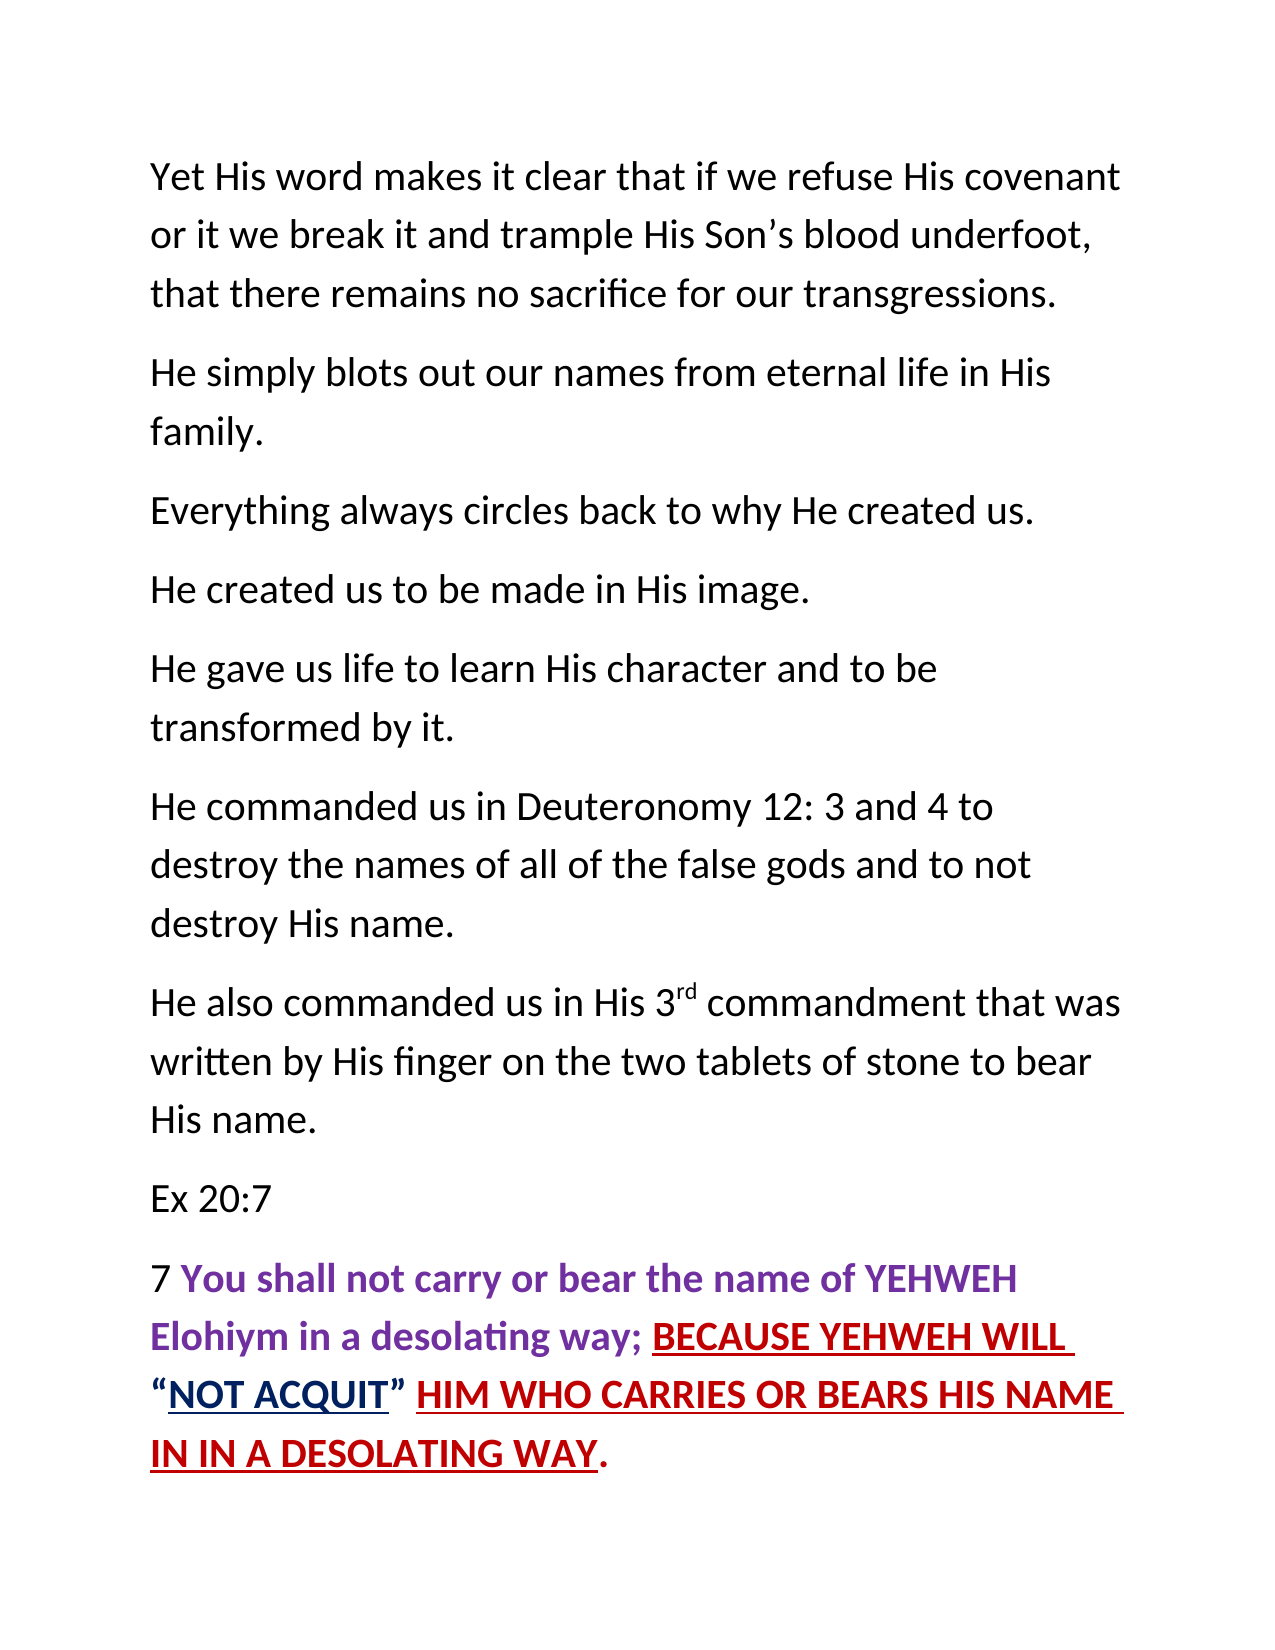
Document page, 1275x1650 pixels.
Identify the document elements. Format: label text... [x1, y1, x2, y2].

text Everything always circles back to why He created us. [150, 484, 1125, 535]
text He created us to be made in His image. [150, 563, 1125, 614]
text He simply blots out our names from eternal life in His family. [150, 346, 1125, 455]
text He also commanded us in His 3rd commandment that was written by His finger on the two tablets of stone to bear His name. [150, 976, 1125, 1144]
text He commanded us in Deuteronomy 12: 3 and 4 to destroy the names of all of the false gods and to not destroy His name. [150, 780, 1125, 948]
text 7 You shall not carry or bear the name of YEHWEH Elohiym in a desolating way; BECAUSE YEHWEH WILL “NOT ACQUIT” HIM WHO CARRIES OR BEARS HIS NAME IN IN A DESOLATING WAY. [150, 1252, 1125, 1478]
text He gave us life to learn His character and to be transformed by it. [150, 642, 1125, 752]
text Ex 20:7 [150, 1172, 1125, 1223]
text Yet His word makes it clear that if we refuse His covenant or it we break it and trample His Son’s blood underfoot, that there remains no sacrifice for our transgressions. [150, 150, 1125, 318]
